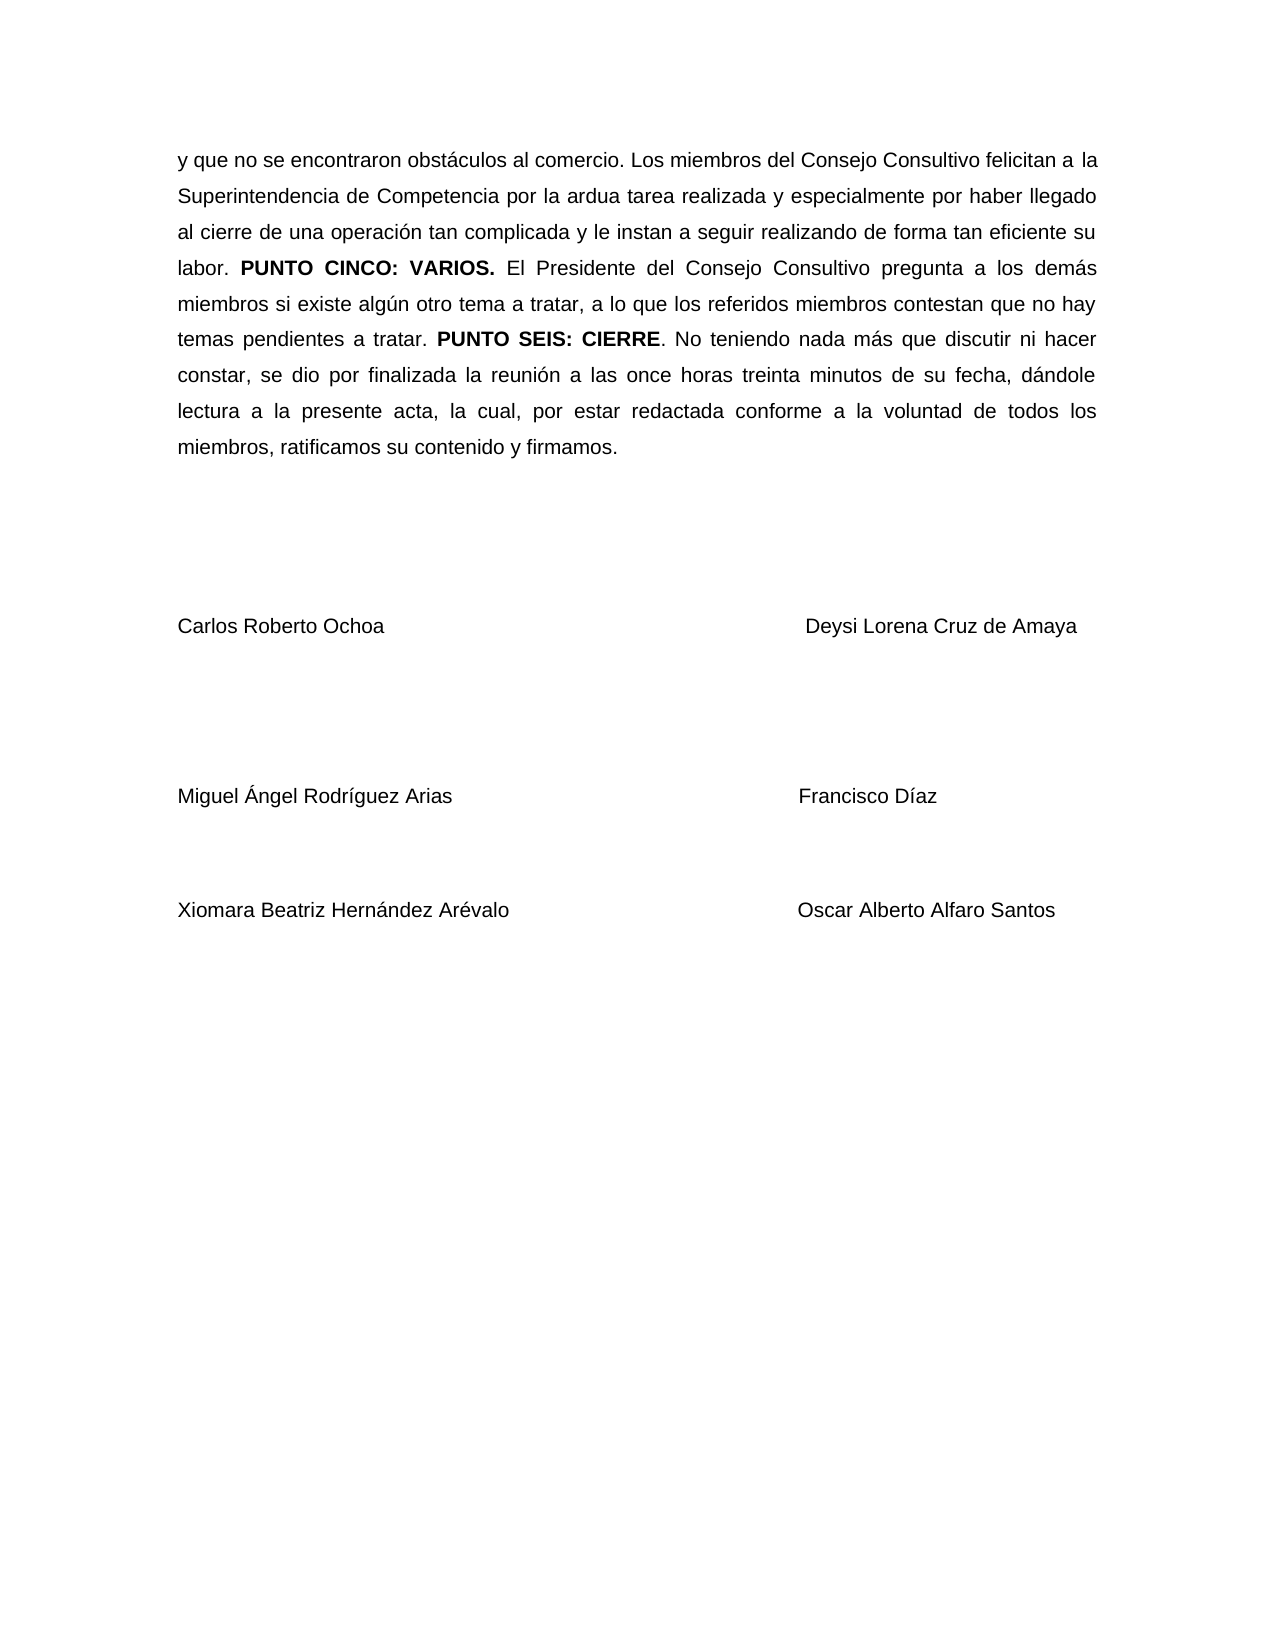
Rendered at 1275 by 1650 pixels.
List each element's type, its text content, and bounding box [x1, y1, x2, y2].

text Xiomara Beatriz Hernández Arévalo Oscar Alberto Alfaro Santos [177, 898, 1098, 922]
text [177, 148, 1098, 459]
text Carlos Roberto Ochoa Deysi Lorena Cruz de Amaya [177, 614, 1098, 638]
text Miguel Ángel Rodríguez Arias Francisco Díaz [177, 784, 1098, 808]
